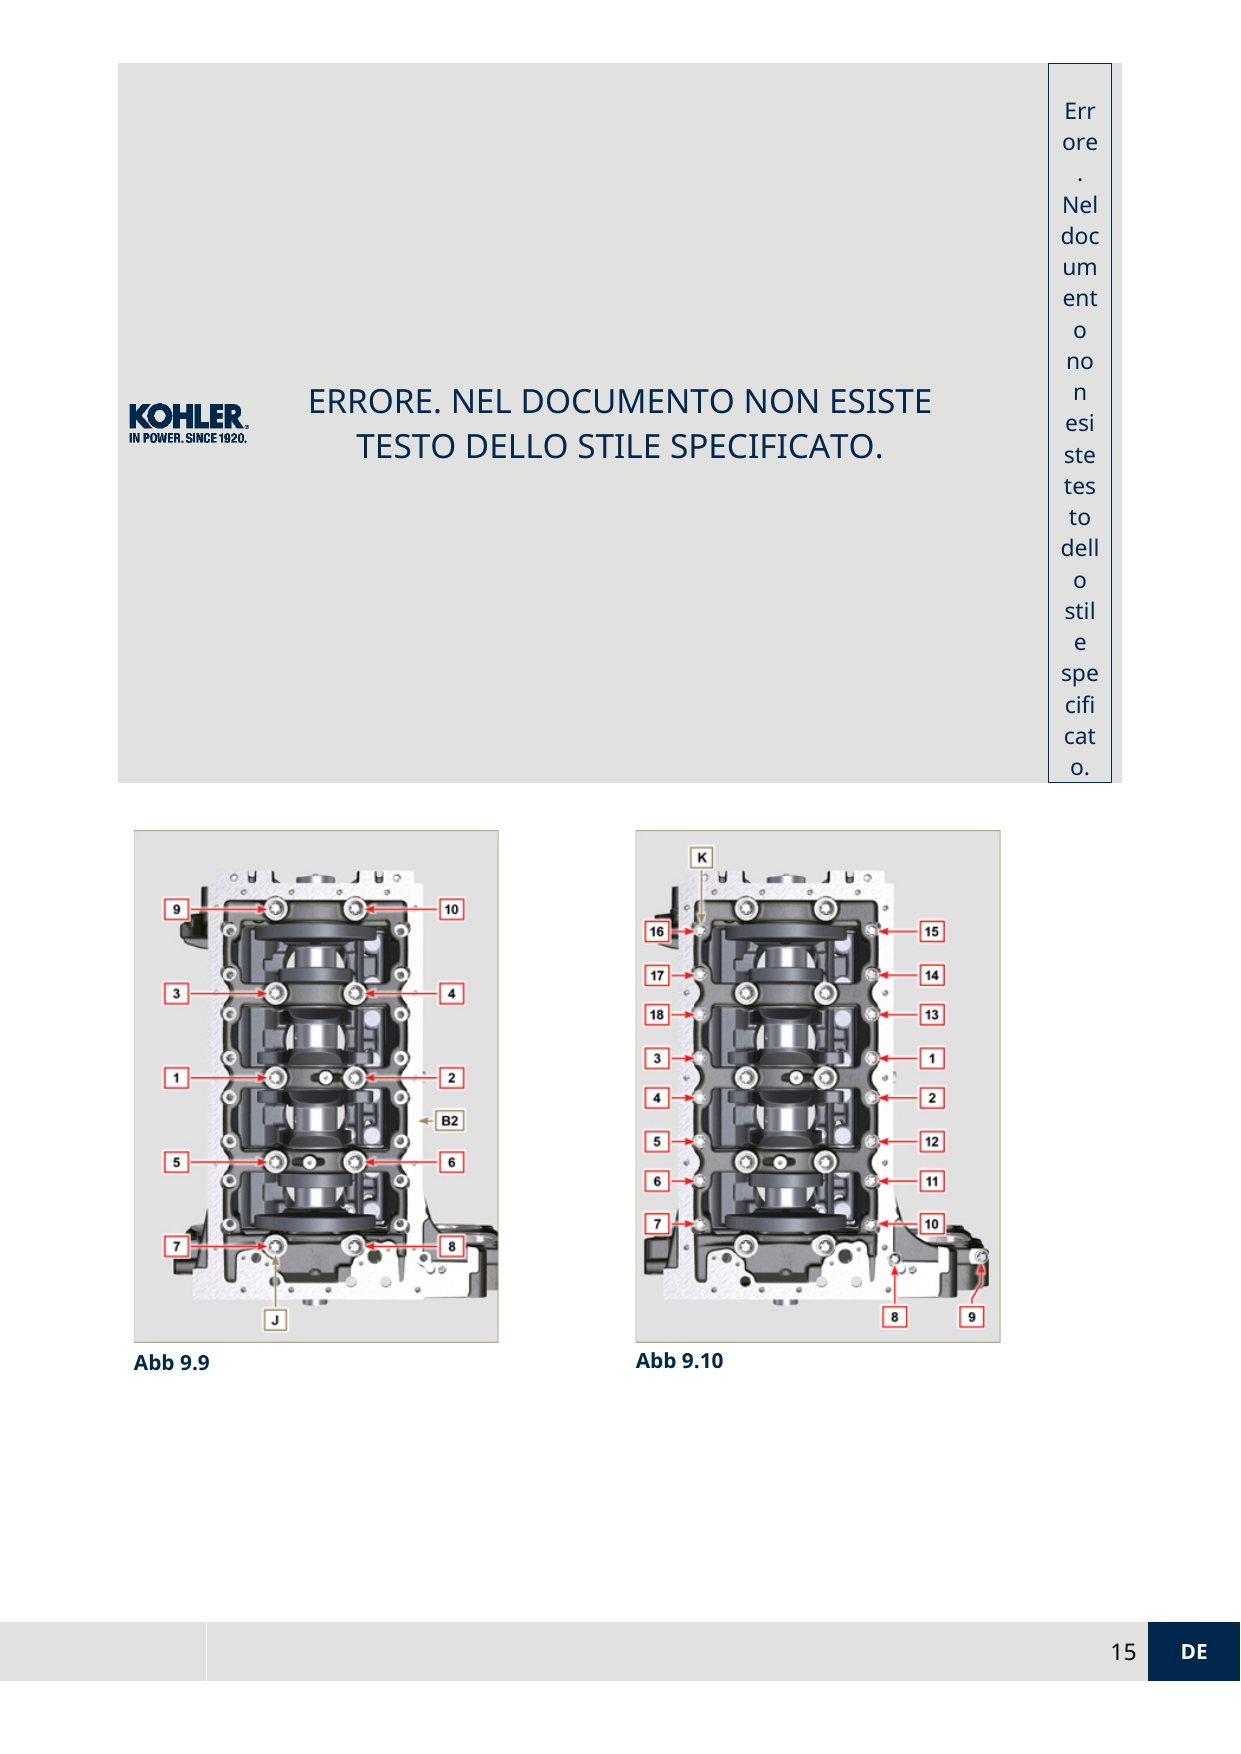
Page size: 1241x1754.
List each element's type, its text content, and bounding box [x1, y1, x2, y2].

picture [129, 403, 249, 443]
table_header Abb 9.10 [620, 815, 1122, 1395]
picture [133, 830, 500, 1343]
picture [635, 830, 1002, 1343]
table_header Abb 9.9 [118, 815, 620, 1395]
